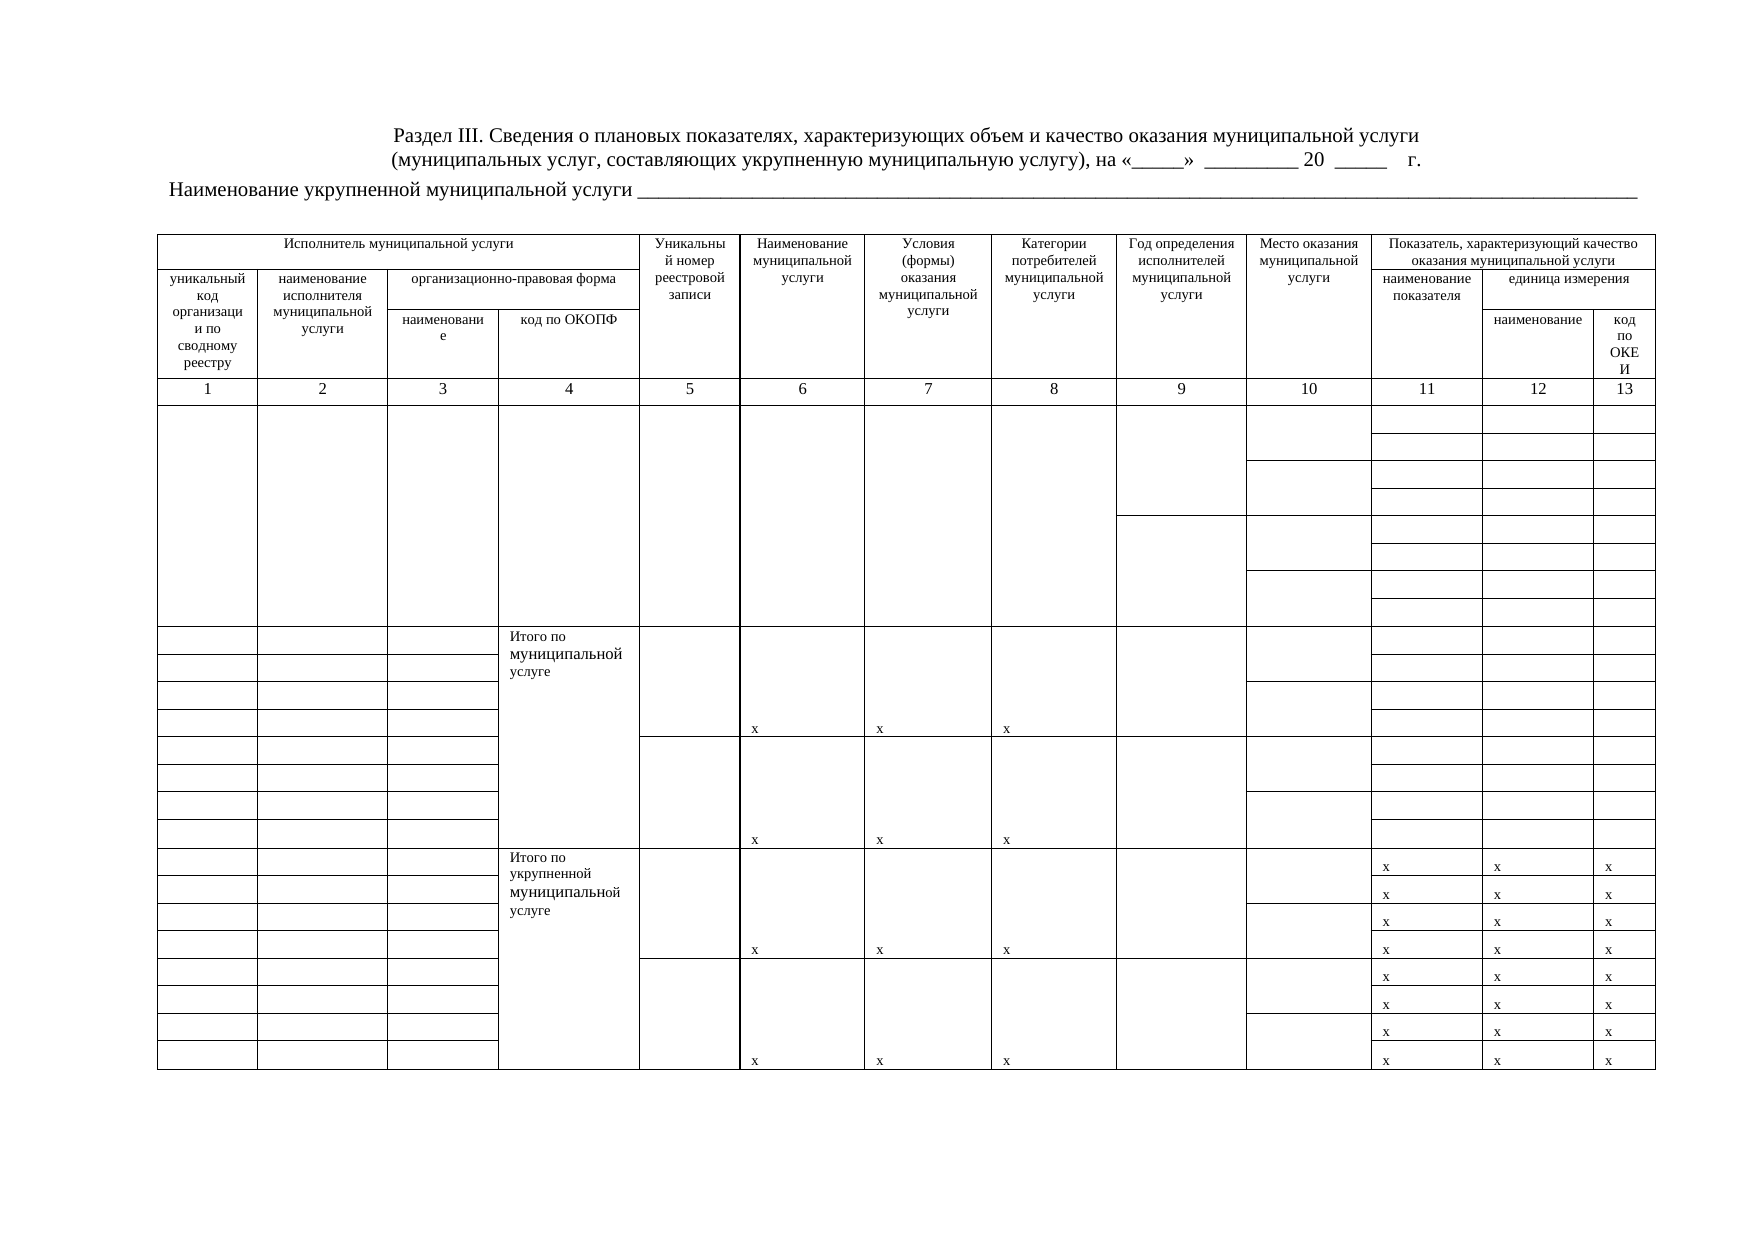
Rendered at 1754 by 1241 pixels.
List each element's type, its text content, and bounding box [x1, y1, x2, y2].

table_cell [1117, 959, 1246, 1069]
table_cell х [1372, 986, 1482, 1012]
table_cell [1594, 655, 1655, 681]
table_cell [158, 765, 257, 791]
table_cell [1247, 1014, 1371, 1069]
table_cell [1372, 765, 1482, 791]
table_cell [1117, 516, 1246, 626]
table_cell [1594, 682, 1655, 709]
table_cell [258, 849, 387, 875]
table_cell [388, 904, 498, 930]
table_cell [158, 820, 257, 847]
table_cell 12 [1483, 379, 1593, 405]
table_cell х [1372, 1014, 1482, 1040]
table_cell [388, 792, 498, 819]
table_cell [258, 1041, 387, 1069]
table_cell [1372, 710, 1482, 736]
table_cell х [741, 959, 864, 1069]
table_cell [158, 986, 257, 1012]
table_cell [1247, 682, 1371, 736]
table_cell х [1372, 849, 1482, 875]
table_cell [1594, 544, 1655, 570]
table_cell х [992, 959, 1116, 1069]
table_cell [158, 849, 257, 875]
table_cell [1594, 406, 1655, 432]
table_cell [388, 849, 498, 875]
table_cell х [865, 959, 991, 1069]
table_cell х [1372, 931, 1482, 957]
table_cell 10 [1247, 379, 1371, 405]
table_cell х [1594, 986, 1655, 1012]
table_cell [1483, 737, 1593, 764]
table_cell [1372, 571, 1482, 597]
table_cell х [1483, 876, 1593, 902]
table_cell [258, 986, 387, 1012]
table_cell [388, 737, 498, 764]
table_cell [1594, 737, 1655, 764]
table_cell [1594, 765, 1655, 791]
table_cell [158, 710, 257, 736]
table_cell [388, 655, 498, 681]
table_cell Итого по укрупненной муниципальной услуге [499, 849, 639, 1069]
table_cell [640, 627, 739, 736]
table_cell [388, 682, 498, 709]
table_cell [158, 682, 257, 709]
table_cell [1594, 599, 1655, 626]
table_cell [1483, 655, 1593, 681]
table_cell [1483, 571, 1593, 597]
table_cell х [1594, 876, 1655, 902]
table_cell [499, 406, 639, 626]
table_cell Наименование муниципальной услуги [741, 235, 864, 377]
table_cell х [992, 627, 1116, 736]
table_cell х [992, 849, 1116, 957]
table_cell [1594, 627, 1655, 654]
table_cell [388, 820, 498, 847]
table_cell х [1483, 904, 1593, 930]
table_cell единица измерения [1483, 270, 1655, 309]
table_cell [388, 406, 498, 626]
table_cell [1372, 737, 1482, 764]
table_cell [1372, 516, 1482, 542]
table_cell х [1594, 1014, 1655, 1040]
table_cell [1594, 710, 1655, 736]
table_cell [158, 876, 257, 902]
table_cell [1372, 406, 1482, 432]
table_cell [1372, 461, 1482, 487]
table_cell [1372, 489, 1482, 515]
table_cell [1372, 627, 1482, 654]
table_cell х [1372, 1041, 1482, 1069]
table_cell [1483, 710, 1593, 736]
table_cell [640, 849, 739, 957]
table_cell [1594, 571, 1655, 597]
table_cell [388, 1041, 498, 1069]
table_cell [258, 737, 387, 764]
table_cell [388, 931, 498, 957]
table_cell х [1372, 904, 1482, 930]
table_cell [1247, 406, 1371, 460]
table_cell Показатель, характеризующий качество оказания муниципальной услуги [1372, 235, 1655, 269]
table_cell [158, 737, 257, 764]
table_cell х [1594, 849, 1655, 875]
table_cell [388, 876, 498, 902]
table_cell код по ОКЕИ [1594, 310, 1655, 377]
table_cell [1594, 489, 1655, 515]
table_cell 6 [741, 379, 864, 405]
table_cell х [1372, 876, 1482, 902]
table_cell Уникальный номер реестровой записи [640, 235, 739, 377]
table_cell [258, 931, 387, 957]
table_cell уникальный код организации по сводному реестру [158, 270, 257, 377]
table_cell [1483, 682, 1593, 709]
table_cell х [1483, 959, 1593, 985]
table_cell [258, 792, 387, 819]
table_cell Исполнитель муниципальной услуги [158, 235, 639, 269]
table_cell [1247, 516, 1371, 570]
table_cell [258, 820, 387, 847]
table_cell [1117, 627, 1246, 736]
table_cell х [865, 737, 991, 847]
table_cell [640, 737, 739, 847]
table_cell код по ОКОПФ [499, 310, 639, 377]
table_cell [1247, 737, 1371, 791]
table_cell [258, 959, 387, 985]
table_cell [158, 931, 257, 957]
table_cell [158, 904, 257, 930]
table_cell х [741, 737, 864, 847]
table_cell х [1483, 849, 1593, 875]
table_cell [1247, 792, 1371, 847]
table_cell х [1594, 931, 1655, 957]
table_cell х [865, 849, 991, 957]
table_cell [1117, 406, 1246, 515]
table_cell [1594, 461, 1655, 487]
table_cell 1 [158, 379, 257, 405]
table_cell [258, 765, 387, 791]
table_cell [1372, 682, 1482, 709]
table_cell [158, 1041, 257, 1069]
table_cell х [1483, 1041, 1593, 1069]
table_cell [158, 792, 257, 819]
table_cell Место оказания муниципальной услуги [1247, 235, 1371, 377]
table_cell х [992, 737, 1116, 847]
table_cell [258, 406, 387, 626]
table_cell [1372, 434, 1482, 460]
table_cell 2 [258, 379, 387, 405]
table_cell организационно-правовая форма [388, 270, 639, 309]
table_cell [388, 986, 498, 1012]
table_cell [1483, 820, 1593, 847]
table_cell Условия (формы) оказания муниципальной услуги [865, 235, 991, 377]
table_cell 13 [1594, 379, 1655, 405]
table_cell [1483, 599, 1593, 626]
table_cell [1372, 655, 1482, 681]
table_cell [1594, 820, 1655, 847]
table_cell [992, 406, 1116, 626]
table_cell [388, 627, 498, 654]
table_cell х [865, 627, 991, 736]
table_cell [1372, 792, 1482, 819]
table_cell х [1483, 931, 1593, 957]
table_cell наименование [388, 310, 498, 377]
table_cell наименование исполнителя муниципальной услуги [258, 270, 387, 377]
table_cell 8 [992, 379, 1116, 405]
table_cell [1483, 489, 1593, 515]
table_cell [1247, 904, 1371, 957]
table_cell Итого по муниципальной услуге [499, 627, 639, 847]
table_cell [1594, 516, 1655, 542]
table_cell Наименование укрупненной муниципальной услуги ________________________________________________________________________________________________ [158, 177, 1656, 234]
table_cell [1247, 461, 1371, 515]
table_cell [1247, 627, 1371, 681]
table_cell [1372, 820, 1482, 847]
table_cell [258, 627, 387, 654]
table_cell 4 [499, 379, 639, 405]
table_cell [258, 682, 387, 709]
table_cell [258, 1014, 387, 1040]
table_header Раздел III. Сведения о плановых показателях, характеризующих объем и качество оказания муниципальной услуги (муниципальных услуг, составляющих укрупненную муниципальную услугу), на «_____» _________ 20 _____ г. [158, 123, 1656, 177]
table_cell 5 [640, 379, 739, 405]
table_cell [1483, 765, 1593, 791]
table_cell [1247, 849, 1371, 902]
table_cell [1372, 599, 1482, 626]
table_cell [388, 1014, 498, 1040]
table_cell Год определения исполнителей муниципальной услуги [1117, 235, 1246, 377]
table_cell [1483, 406, 1593, 432]
table_cell [158, 406, 257, 626]
table_cell [158, 1014, 257, 1040]
table_cell [865, 406, 991, 626]
table_cell х [1372, 959, 1482, 985]
table_cell 7 [865, 379, 991, 405]
table_cell 11 [1372, 379, 1482, 405]
table_cell [388, 765, 498, 791]
table_cell х [741, 627, 864, 736]
table_cell [1247, 959, 1371, 1012]
table_cell [388, 959, 498, 985]
table_cell [158, 655, 257, 681]
table_cell наименование [1483, 310, 1593, 377]
table_cell наименование показателя [1372, 270, 1482, 377]
table_cell х [1483, 986, 1593, 1012]
table_cell [1117, 849, 1246, 957]
table_cell [1117, 737, 1246, 847]
table_cell 9 [1117, 379, 1246, 405]
table_cell 3 [388, 379, 498, 405]
table_cell [258, 655, 387, 681]
table_cell [640, 406, 739, 626]
table_cell х [1594, 959, 1655, 985]
table_cell [1483, 544, 1593, 570]
table_cell [1372, 544, 1482, 570]
table_cell х [1483, 1014, 1593, 1040]
table_cell [1594, 434, 1655, 460]
table_cell [158, 959, 257, 985]
table_cell [158, 627, 257, 654]
table_cell [258, 876, 387, 902]
table_cell [1594, 792, 1655, 819]
table_cell х [741, 849, 864, 957]
table_cell [1483, 461, 1593, 487]
table_cell х [1594, 1041, 1655, 1069]
table_cell [388, 710, 498, 736]
table_cell [1483, 516, 1593, 542]
table_cell [741, 406, 864, 626]
table_cell [258, 710, 387, 736]
table_cell [1247, 571, 1371, 626]
table_cell х [1594, 904, 1655, 930]
table_cell [1483, 627, 1593, 654]
table_cell Категории потребителей муниципальной услуги [992, 235, 1116, 377]
table_cell [640, 959, 739, 1069]
table_cell [1483, 434, 1593, 460]
table_cell [1483, 792, 1593, 819]
table_cell [258, 904, 387, 930]
